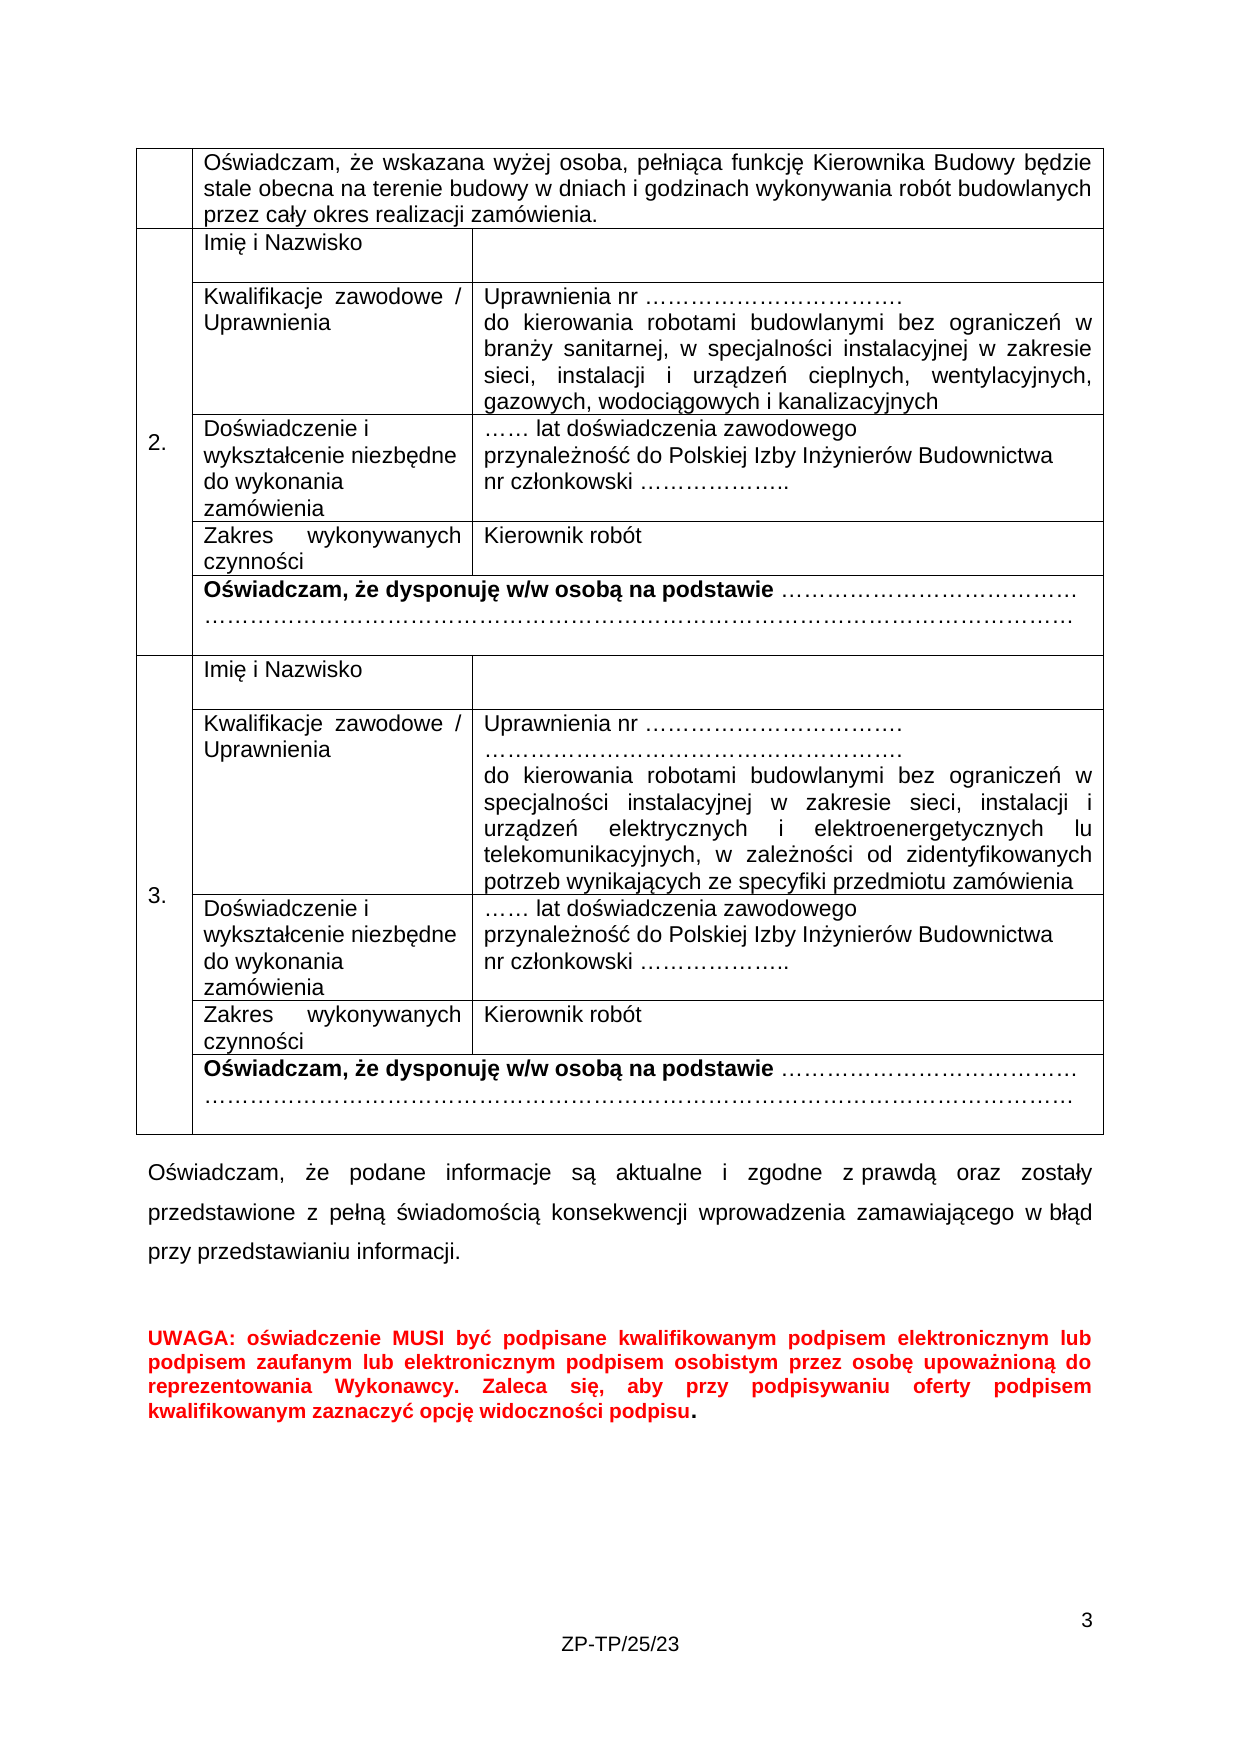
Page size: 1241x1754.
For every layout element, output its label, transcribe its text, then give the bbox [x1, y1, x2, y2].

table_cell [473, 656, 1103, 708]
table_cell Uprawnienia nr ……………………………. ………………………………………………. do kierowania robotami budowlanymi bez ograniczeń w specjalności instalacyjnej w zakresie sieci, instalacji i urządzeń elektrycznych i elektroenergetycznych lu telekomunikacyjnych, w zależności od zidentyfikowanych potrzeb wynikających ze specyfiki przedmiotu zamówienia [473, 710, 1103, 894]
table_cell Zakres wykonywanych czynności [193, 1001, 472, 1054]
table_cell Uprawnienia nr ……………………………. do kierowania robotami budowlanymi bez ograniczeń w branży sanitarnej, w specjalności instalacyjnej w zakresie sieci, instalacji i urządzeń cieplnych, wentylacyjnych, gazowych, wodociągowych i kanalizacyjnych [473, 283, 1103, 414]
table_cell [193, 149, 1103, 228]
table_cell Doświadczenie i wykształcenie niezbędne do wykonania zamówienia [193, 895, 472, 1000]
table_cell Doświadczenie i wykształcenie niezbędne do wykonania zamówienia [193, 415, 472, 521]
table_cell 3. [137, 656, 192, 1134]
text Oświadczam, że podane informacje są aktualne i zgodne z prawdą oraz zostały przedstawione z pełną świadomością konsekwencji wprowadzenia zamawiającego w błąd przy przedstawianiu informacji. [148, 1159, 1092, 1264]
table_cell Zakres wykonywanych czynności [193, 522, 472, 574]
table_cell Kwalifikacje zawodowe / Uprawnienia [193, 283, 472, 414]
table_cell Imię i Nazwisko [193, 656, 472, 708]
table_cell Oświadczam, że dysponuję w/w osobą na podstawie ………………………………… …………………………………………………………………………………………………… [193, 1055, 1103, 1134]
table_cell [473, 229, 1103, 282]
table_cell …… lat doświadczenia zawodowego przynależność do Polskiej Izby Inżynierów Budownictwa nr członkowski ……………….. [473, 895, 1103, 1000]
table_cell Kierownik robót [473, 522, 1103, 574]
table_cell Kierownik robót [473, 1001, 1103, 1054]
text UWAGA: oświadczenie MUSI być podpisane kwalifikowanym podpisem elektronicznym lub podpisem zaufanym lub elektronicznym podpisem osobistym przez osobę upoważnioną do reprezentowania Wykonawcy. Zaleca się, aby przy podpisywaniu oferty podpisem kwalifikowanym zaznaczyć opcję widoczności podpisu. [148, 1326, 1092, 1424]
table_cell Oświadczam, że dysponuję w/w osobą na podstawie ………………………………… …………………………………………………………………………………………………… [193, 576, 1103, 655]
table_cell Kwalifikacje zawodowe / Uprawnienia [193, 710, 472, 894]
table_cell …… lat doświadczenia zawodowego przynależność do Polskiej Izby Inżynierów Budownictwa nr członkowski ……………….. [473, 415, 1103, 521]
table_cell 2. [137, 229, 192, 655]
table_cell Imię i Nazwisko [193, 229, 472, 282]
